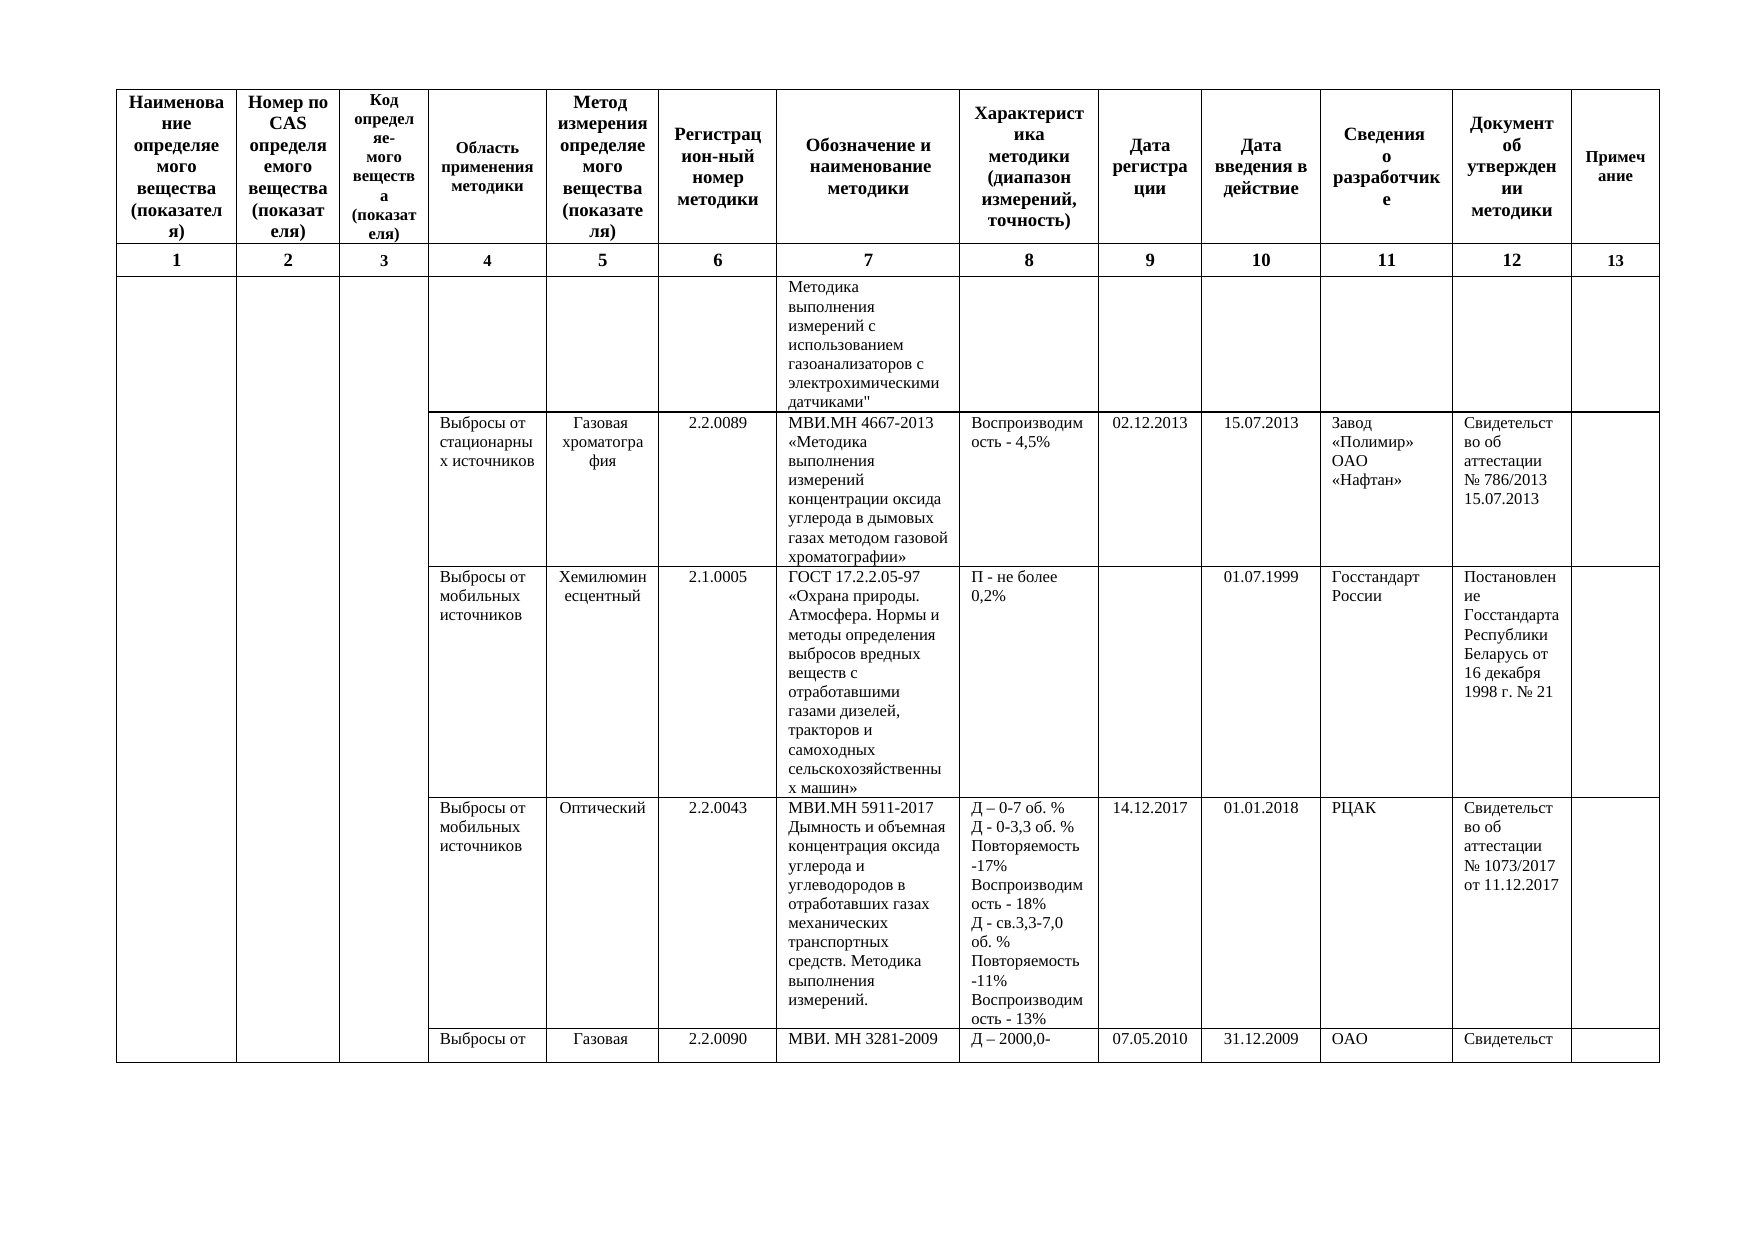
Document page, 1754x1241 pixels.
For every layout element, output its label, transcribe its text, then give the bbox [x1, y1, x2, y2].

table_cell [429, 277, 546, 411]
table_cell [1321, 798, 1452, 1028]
table_cell 6 [659, 244, 776, 276]
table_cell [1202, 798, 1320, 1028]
table_cell 13 [1572, 244, 1659, 276]
table_cell 10 [1202, 244, 1320, 276]
table_cell 2 [237, 244, 339, 276]
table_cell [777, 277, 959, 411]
table_header Дата регистрации [1099, 90, 1201, 243]
table_cell 7 [777, 244, 959, 276]
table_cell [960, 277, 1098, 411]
table_cell 11 [1321, 244, 1452, 276]
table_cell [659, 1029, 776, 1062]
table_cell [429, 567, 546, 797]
table_cell 9 [1099, 244, 1201, 276]
table_cell 8 [960, 244, 1098, 276]
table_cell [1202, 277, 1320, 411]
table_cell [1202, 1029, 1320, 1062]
table_cell 3 [340, 244, 428, 276]
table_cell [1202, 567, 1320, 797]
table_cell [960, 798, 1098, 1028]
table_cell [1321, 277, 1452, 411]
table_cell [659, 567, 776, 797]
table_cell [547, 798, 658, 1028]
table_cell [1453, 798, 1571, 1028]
table_header Код определяе- мого вещества (показателя) [340, 90, 428, 243]
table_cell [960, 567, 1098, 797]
table_header Регистрацион-ный номер методики [659, 90, 776, 243]
table_header Номер по CAS определяемого вещества (показателя) [237, 90, 339, 243]
table_header Документ об утверждении методики [1453, 90, 1571, 243]
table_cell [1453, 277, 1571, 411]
table_cell 5 [547, 244, 658, 276]
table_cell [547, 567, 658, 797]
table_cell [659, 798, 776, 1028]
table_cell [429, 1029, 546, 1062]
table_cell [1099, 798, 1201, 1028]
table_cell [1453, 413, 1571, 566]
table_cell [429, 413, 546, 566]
table_cell 4 [429, 244, 546, 276]
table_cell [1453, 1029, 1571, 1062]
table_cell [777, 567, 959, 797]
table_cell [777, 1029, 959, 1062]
table_header Обозначение и наименование методики [777, 90, 959, 243]
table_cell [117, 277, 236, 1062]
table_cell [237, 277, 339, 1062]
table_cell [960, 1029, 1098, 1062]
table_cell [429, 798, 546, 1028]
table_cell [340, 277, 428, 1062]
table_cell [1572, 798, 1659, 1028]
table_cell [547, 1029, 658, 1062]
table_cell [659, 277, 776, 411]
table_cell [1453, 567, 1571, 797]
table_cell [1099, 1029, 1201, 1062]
table_cell 12 [1453, 244, 1571, 276]
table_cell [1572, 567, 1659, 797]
table_header Характеристика методики (диапазон измерений, точность) [960, 90, 1098, 243]
table_header Наименование определяемого вещества (показателя) [117, 90, 236, 243]
table_header Примечание [1572, 90, 1659, 243]
table_header Метод измерения определяемого вещества (показателя) [547, 90, 658, 243]
table_header Сведения о разработчике [1321, 90, 1452, 243]
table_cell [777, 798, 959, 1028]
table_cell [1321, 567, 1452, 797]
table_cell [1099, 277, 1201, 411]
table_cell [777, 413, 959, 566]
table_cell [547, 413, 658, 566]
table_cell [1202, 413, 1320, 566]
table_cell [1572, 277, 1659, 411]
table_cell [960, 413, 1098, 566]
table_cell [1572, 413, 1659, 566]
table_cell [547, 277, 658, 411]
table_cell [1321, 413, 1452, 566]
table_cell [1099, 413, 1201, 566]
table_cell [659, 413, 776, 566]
table_header Область применения методики [429, 90, 546, 243]
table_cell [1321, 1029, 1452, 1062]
table_header Дата введения в действие [1202, 90, 1320, 243]
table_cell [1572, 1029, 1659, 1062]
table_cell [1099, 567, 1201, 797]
table_cell 1 [117, 244, 236, 276]
